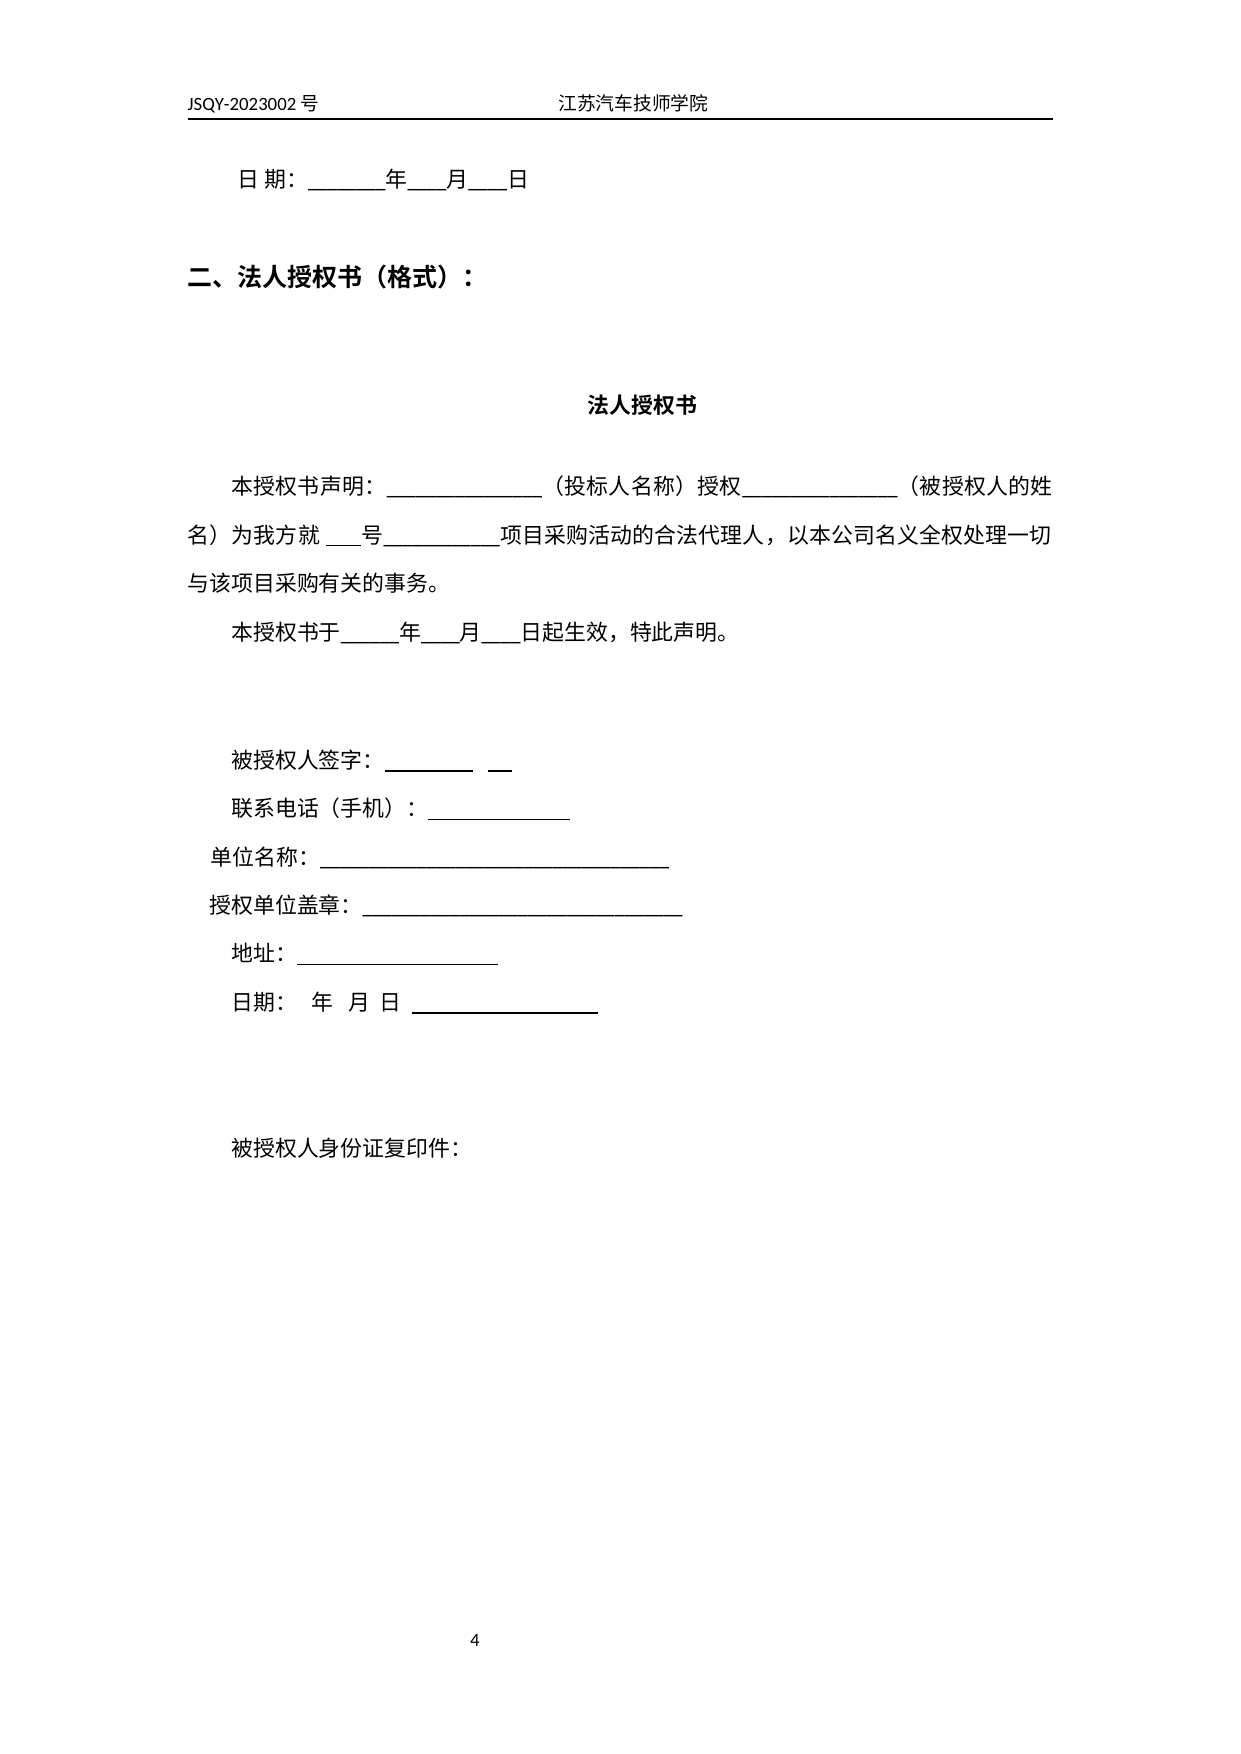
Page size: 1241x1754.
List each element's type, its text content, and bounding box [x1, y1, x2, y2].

text 单位名称：____________________________________ [187, 839, 1053, 872]
text 日期： 年 月 日 [187, 984, 1053, 1017]
text 地址： [187, 936, 1053, 968]
text 法人授权书 [187, 388, 1053, 420]
text 授权单位盖章：_________________________________ [187, 888, 1053, 920]
text 二、法人授权书（格式）： [187, 243, 1053, 308]
text 日 期：________年____月____日 [187, 162, 1053, 194]
text 联系电话（手机）： [187, 791, 1053, 823]
text 本授权书于______年____月____日起生效，特此声明。 [187, 614, 1053, 647]
text 被授权人签字： [187, 743, 1053, 775]
text 本授权书声明：________________（投标人名称）授权________________（被授权人的姓名）为我方就 号____________项目采购活动的合法代理人，以本公司名义全权处理一切与该项目采购有关的事务。 [187, 468, 1053, 598]
text 被授权人身份证复印件： [187, 1130, 1053, 1163]
